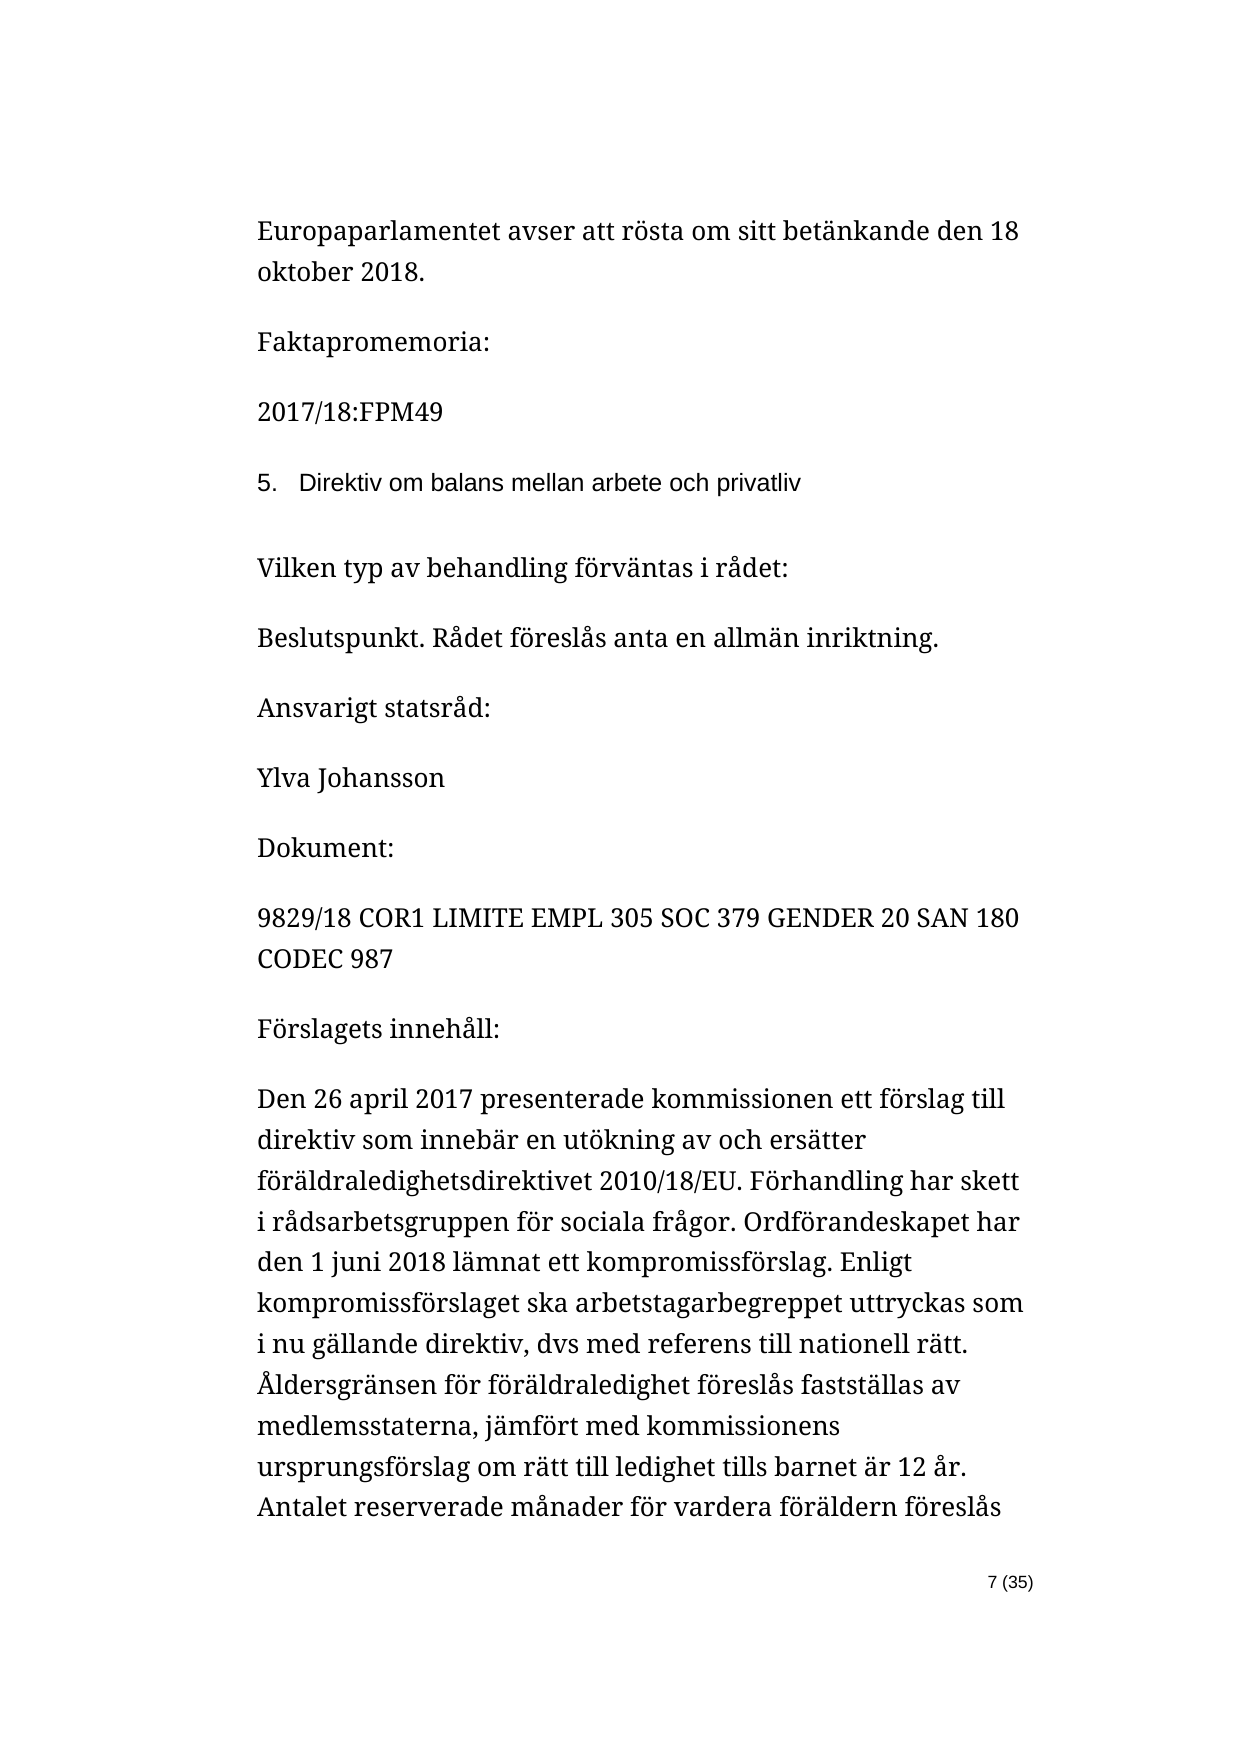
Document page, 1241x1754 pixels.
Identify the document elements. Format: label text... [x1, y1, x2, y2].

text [257, 1081, 1033, 1524]
text Förslagets innehåll: [257, 1011, 1033, 1046]
text Dokument: [257, 830, 1033, 865]
text 2017/18:FPM49 [257, 393, 1033, 429]
text Europaparlamentet avser att rösta om sitt betänkande den 18 oktober 2018. [257, 213, 1033, 289]
text Beslutspunkt. Rådet föreslås anta en allmän inriktning. [257, 620, 1033, 655]
text Ylva Johansson [257, 760, 1033, 795]
text Faktapromemoria: [257, 323, 1033, 359]
subtitle Direktiv om balans mellan arbete och privatliv [257, 468, 1033, 496]
text Ansvarigt statsråd: [257, 690, 1033, 725]
text 9829/18 COR1 LIMITE EMPL 305 SOC 379 GENDER 20 SAN 180 CODEC 987 [257, 900, 1033, 976]
text Vilken typ av behandling förväntas i rådet: [257, 509, 1033, 585]
